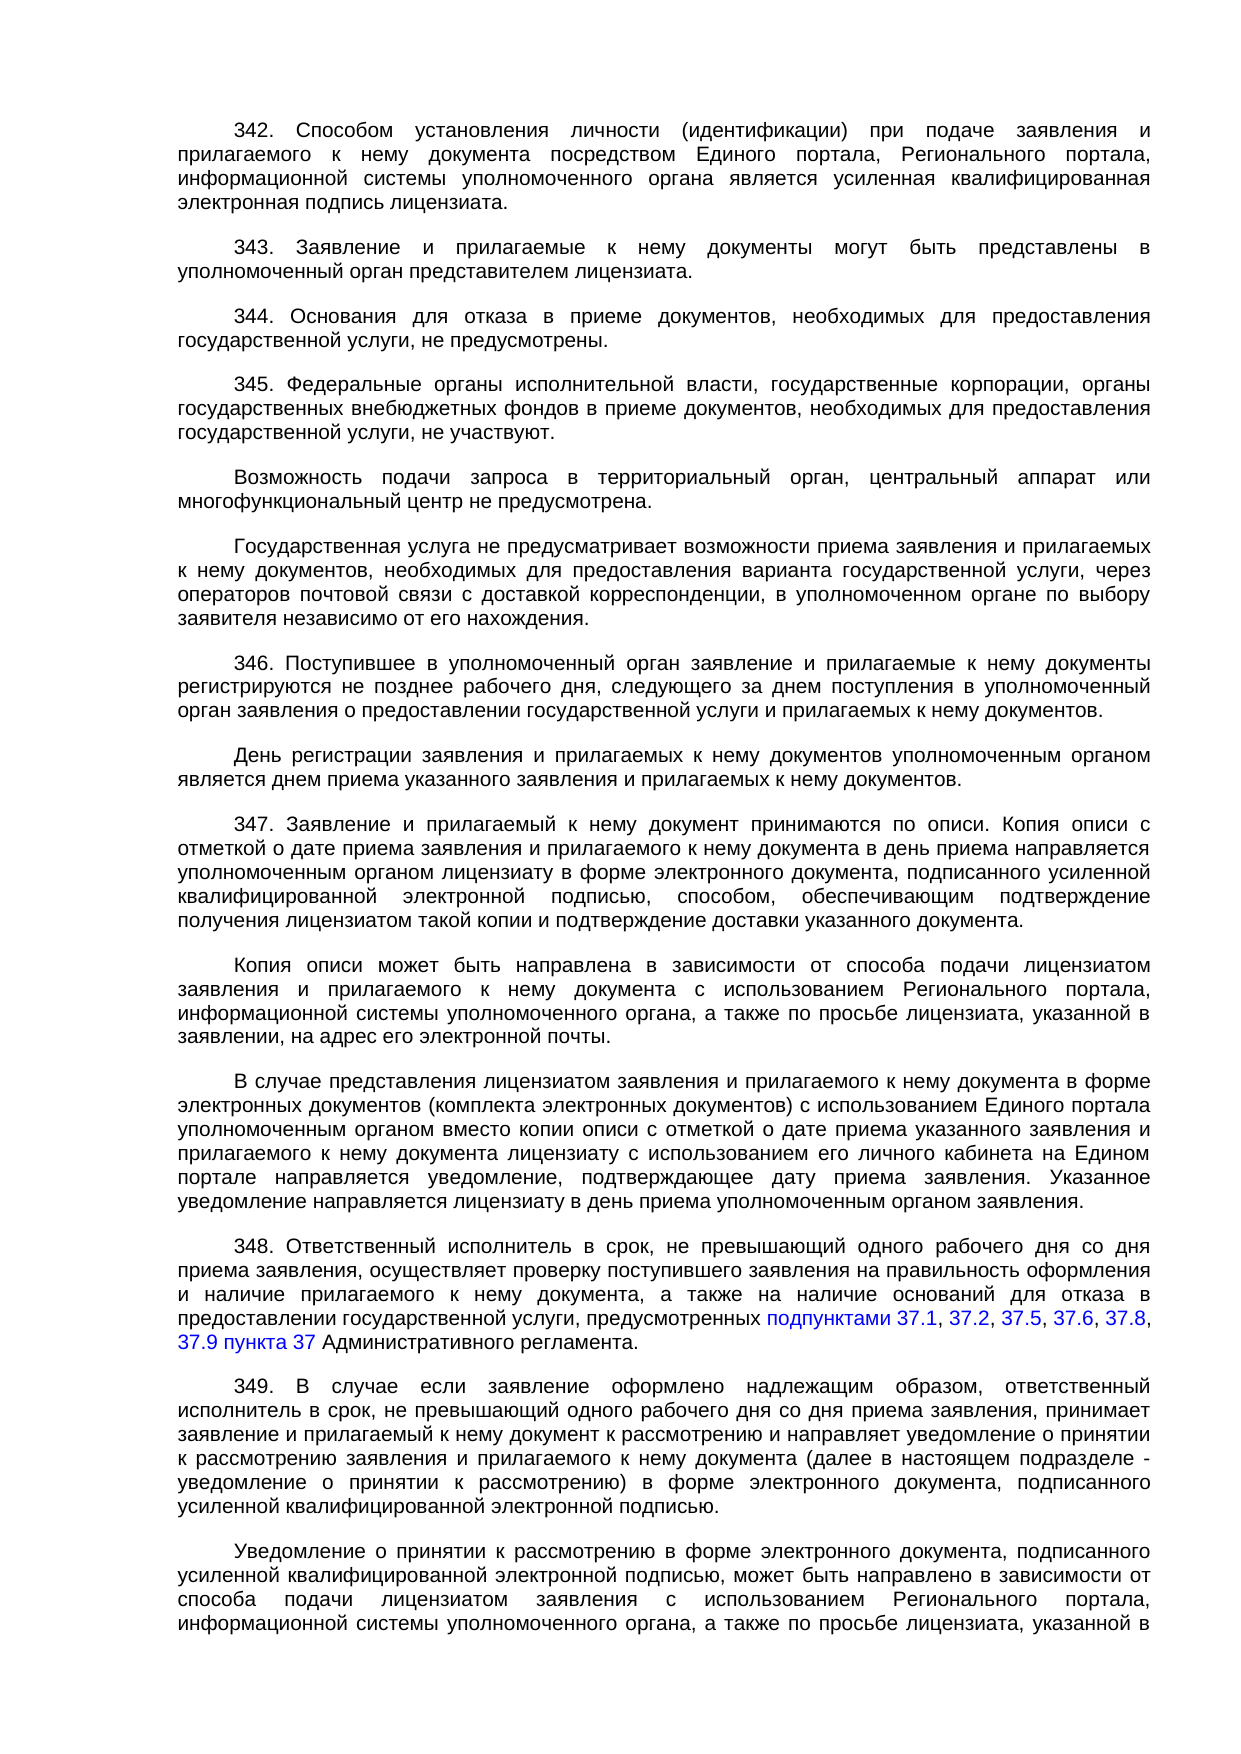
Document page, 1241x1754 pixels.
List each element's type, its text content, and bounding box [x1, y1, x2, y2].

text В случае представления лицензиатом заявления и прилагаемого к нему документа в форме электронных документов (комплекта электронных документов) с использованием Единого портала уполномоченным органом вместо копии описи с отметкой о дате приема указанного заявления и прилагаемого к нему документа лицензиату с использованием его личного кабинета на Едином портале направляется уведомление, подтверждающее дату приема заявления. Указанное уведомление направляется лицензиату в день приема уполномоченным органом заявления. [177, 1069, 1152, 1213]
text День регистрации заявления и прилагаемых к нему документов уполномоченным органом является днем приема указанного заявления и прилагаемых к нему документов. [177, 743, 1152, 791]
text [177, 1539, 1152, 1635]
text 347. Заявление и прилагаемый к нему документ принимаются по описи. Копия описи с отметкой о дате приема заявления и прилагаемого к нему документа в день приема направляется уполномоченным органом лицензиату в форме электронного документа, подписанного усиленной квалифицированной электронной подписью, способом, обеспечивающим подтверждение получения лицензиатом такой копии и подтверждение доставки указанного документа. [177, 812, 1152, 932]
text 346. Поступившее в уполномоченный орган заявление и прилагаемые к нему документы регистрируются не позднее рабочего дня, следующего за днем поступления в уполномоченный орган заявления о предоставлении государственной услуги и прилагаемых к нему документов. [177, 650, 1152, 722]
text 348. Ответственный исполнитель в срок, не превышающий одного рабочего дня со дня приема заявления, осуществляет проверку поступившего заявления на правильность оформления и наличие прилагаемого к нему документа, а также на наличие оснований для отказа в предоставлении государственной услуги, предусмотренных подпунктами 37.1, 37.2, 37.5, 37.6, 37.8, 37.9 пункта 37 Административного регламента. [177, 1234, 1152, 1353]
text Государственная услуга не предусматривает возможности приема заявления и прилагаемых к нему документов, необходимых для предоставления варианта государственной услуги, через операторов почтовой связи с доставкой корреспонденции, в уполномоченном органе по выбору заявителя независимо от его нахождения. [177, 534, 1152, 629]
text Возможность подачи запроса в территориальный орган, центральный аппарат или многофункциональный центр не предусмотрена. [177, 465, 1152, 513]
text 349. В случае если заявление оформлено надлежащим образом, ответственный исполнитель в срок, не превышающий одного рабочего дня со дня приема заявления, принимает заявление и прилагаемый к нему документ к рассмотрению и направляет уведомление о принятии к рассмотрению заявления и прилагаемого к нему документа (далее в настоящем подразделе - уведомление о принятии к рассмотрению) в форме электронного документа, подписанного усиленной квалифицированной электронной подписью. [177, 1374, 1152, 1518]
text 345. Федеральные органы исполнительной власти, государственные корпорации, органы государственных внебюджетных фондов в приеме документов, необходимых для предоставления государственной услуги, не участвуют. [177, 372, 1152, 444]
text 344. Основания для отказа в приеме документов, необходимых для предоставления государственной услуги, не предусмотрены. [177, 303, 1152, 351]
text 343. Заявление и прилагаемые к нему документы могут быть представлены в уполномоченный орган представителем лицензиата. [177, 235, 1152, 283]
text 342. Способом установления личности (идентификации) при подаче заявления и прилагаемого к нему документа посредством Единого портала, Регионального портала, информационной системы уполномоченного органа является усиленная квалифицированная электронная подпись лицензиата. [177, 118, 1152, 214]
text Копия описи может быть направлена в зависимости от способа подачи лицензиатом заявления и прилагаемого к нему документа с использованием Регионального портала, информационной системы уполномоченного органа, а также по просьбе лицензиата, указанной в заявлении, на адрес его электронной почты. [177, 952, 1152, 1048]
